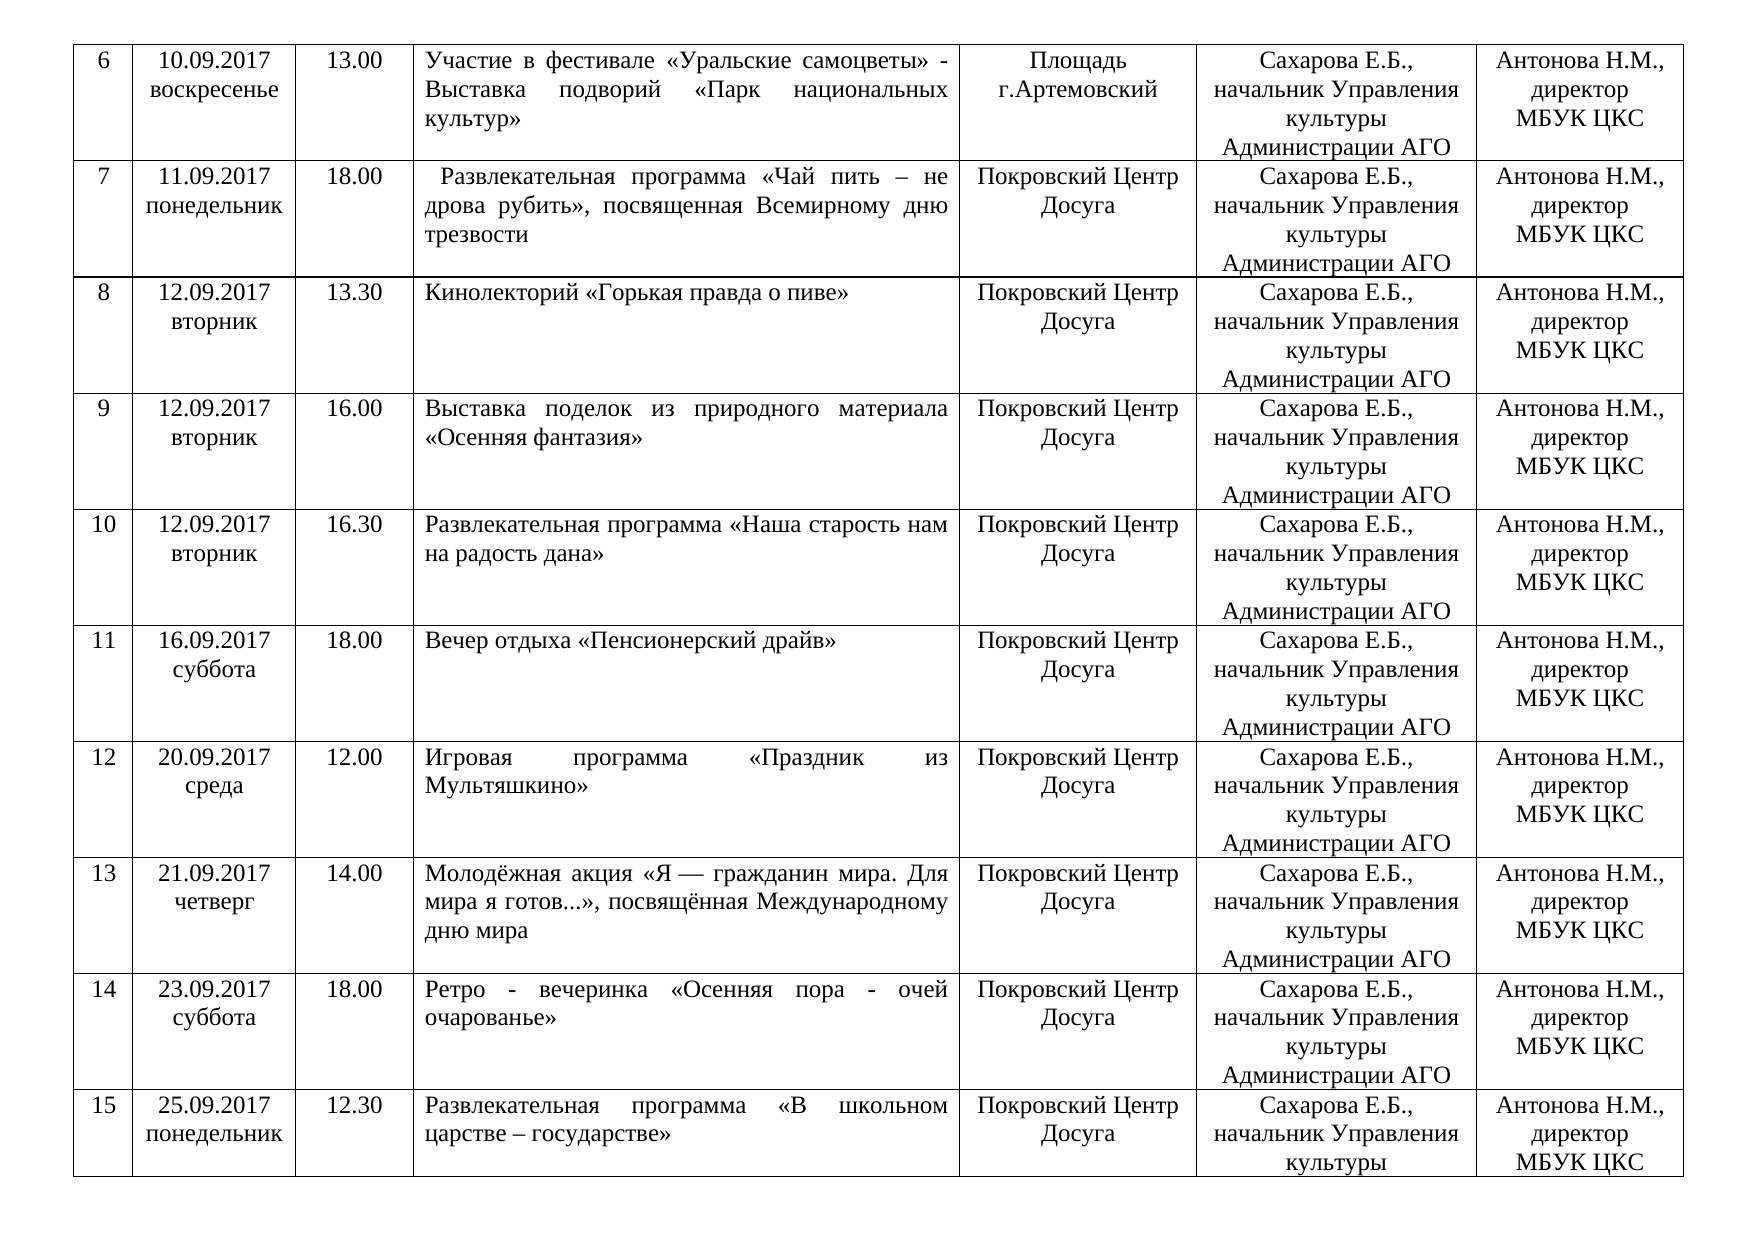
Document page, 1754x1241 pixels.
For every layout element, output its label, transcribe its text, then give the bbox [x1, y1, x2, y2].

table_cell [133, 45, 295, 160]
table_cell 10 [74, 510, 132, 624]
table_cell 23.09.2017 суббота [133, 974, 295, 1089]
table_cell 9 [74, 394, 132, 508]
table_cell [960, 1090, 1196, 1176]
table_cell 11.09.2017 понедельник [133, 161, 295, 276]
table_cell Антонова Н.М., директор МБУК ЦКС [1477, 161, 1683, 276]
table_cell Антонова Н.М., директор МБУК ЦКС [1477, 974, 1683, 1089]
table_cell Сахарова Е.Б., начальник Управления культуры Администрации АГО [1197, 510, 1476, 624]
table_cell 15 [74, 1090, 132, 1176]
table_cell 12 [74, 742, 132, 857]
table_cell Сахарова Е.Б., начальник Управления культуры Администрации АГО [1197, 974, 1476, 1089]
table_cell 12.00 [296, 742, 413, 857]
table_cell Антонова Н.М., директор МБУК ЦКС [1477, 626, 1683, 741]
table_cell Кинолекторий «Горькая правда о пиве» [414, 278, 959, 392]
table_cell Антонова Н.М., директор МБУК ЦКС [1477, 278, 1683, 392]
table_cell Сахарова Е.Б., начальник Управления культуры Администрации АГО [1197, 742, 1476, 857]
table_cell 11 [74, 626, 132, 741]
table_cell 20.09.2017 среда [133, 742, 295, 857]
table_cell Выставка поделок из природного материала «Осенняя фантазия» [414, 394, 959, 508]
table_cell 6 [74, 45, 132, 160]
table_cell Участие в фестивале «Уральские самоцветы» - Выставка подворий «Парк национальных культур» [414, 45, 959, 160]
table_cell 12.09.2017 вторник [133, 394, 295, 508]
table_cell Антонова Н.М., директор МБУК ЦКС [1477, 858, 1683, 973]
table_cell Молодёжная акция «Я — гражданин мира. Для мира я готов...», посвящённая Международному дню мира [414, 858, 959, 973]
table_cell 7 [74, 161, 132, 276]
table_cell Покровский Центр Досуга [960, 278, 1196, 392]
table_cell Сахарова Е.Б., начальник Управления культуры Администрации АГО [1197, 161, 1476, 276]
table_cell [1477, 45, 1683, 160]
table_cell Игровая программа «Праздник из Мультяшкино» [414, 742, 959, 857]
table_cell 18.00 [296, 974, 413, 1089]
table_cell Антонова Н.М., директор МБУК ЦКС [1477, 394, 1683, 508]
table_cell Вечер отдыха «Пенсионерский драйв» [414, 626, 959, 741]
table_cell 12.09.2017 вторник [133, 510, 295, 624]
table_cell Развлекательная программа «Чай пить – не дрова рубить», посвященная Всемирному дню трезвости [414, 161, 959, 276]
table_cell 14.00 [296, 858, 413, 973]
table_cell 16.09.2017 суббота [133, 626, 295, 741]
table_cell 13.30 [296, 278, 413, 392]
table_cell 18.00 [296, 161, 413, 276]
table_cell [1197, 1090, 1476, 1176]
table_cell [133, 1090, 295, 1176]
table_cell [414, 1090, 959, 1176]
table_cell 13.00 [296, 45, 413, 160]
table_cell Покровский Центр Досуга [960, 510, 1196, 624]
table_cell Покровский Центр Досуга [960, 858, 1196, 973]
table_cell 8 [74, 278, 132, 392]
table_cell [1197, 45, 1476, 160]
table_cell Сахарова Е.Б., начальник Управления культуры Администрации АГО [1197, 858, 1476, 973]
table_cell Ретро - вечеринка «Осенняя пора - очей очарованье» [414, 974, 959, 1089]
table_cell Сахарова Е.Б., начальник Управления культуры Администрации АГО [1197, 394, 1476, 508]
table_cell 16.00 [296, 394, 413, 508]
table_cell Покровский Центр Досуга [960, 394, 1196, 508]
table_cell Развлекательная программа «Наша старость нам на радость дана» [414, 510, 959, 624]
table_cell 12.09.2017 вторник [133, 278, 295, 392]
table_cell Антонова Н.М., директор МБУК ЦКС [1477, 510, 1683, 624]
table_cell 14 [74, 974, 132, 1089]
table_cell 18.00 [296, 626, 413, 741]
table_cell 12.30 [296, 1090, 413, 1176]
table_cell 16.30 [296, 510, 413, 624]
table_cell Покровский Центр Досуга [960, 742, 1196, 857]
table_cell 21.09.2017 четверг [133, 858, 295, 973]
table_cell Сахарова Е.Б., начальник Управления культуры Администрации АГО [1197, 626, 1476, 741]
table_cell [1477, 1090, 1683, 1176]
table_cell 13 [74, 858, 132, 973]
table_cell Площадь г.Артемовский [960, 45, 1196, 160]
table_cell Покровский Центр Досуга [960, 974, 1196, 1089]
table_cell Антонова Н.М., директор МБУК ЦКС [1477, 742, 1683, 857]
table_cell Покровский Центр Досуга [960, 626, 1196, 741]
table_cell Покровский Центр Досуга [960, 161, 1196, 276]
table_cell Сахарова Е.Б., начальник Управления культуры Администрации АГО [1197, 278, 1476, 392]
